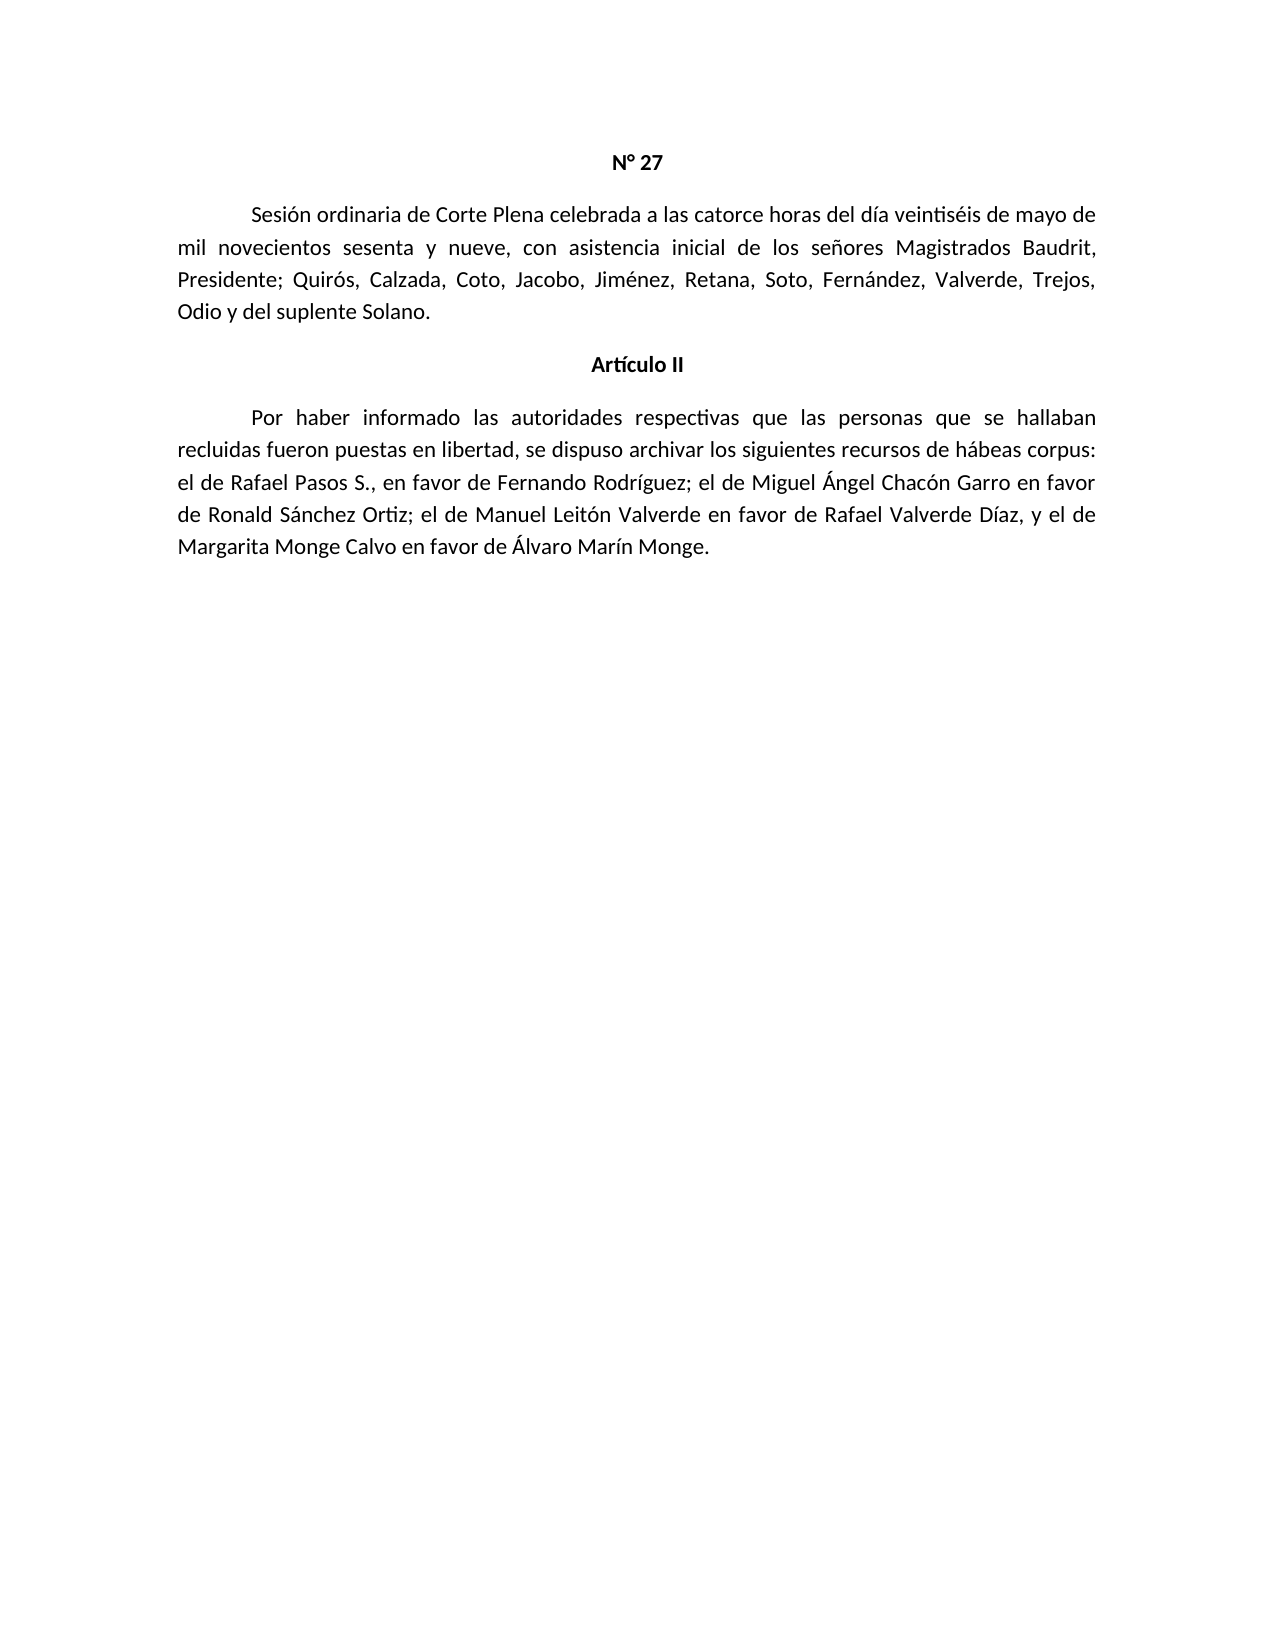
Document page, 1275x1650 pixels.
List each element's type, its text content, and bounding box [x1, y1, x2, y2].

text Artículo II [177, 350, 1098, 378]
text N° 27 [177, 148, 1098, 176]
text Por haber informado las autoridades respectivas que las personas que se hallaban recluidas fueron puestas en libertad, se dispuso archivar los siguientes recursos de hábeas corpus: el de Rafael Pasos S., en favor de Fernando Rodríguez; el de Miguel Ángel Chacón Garro en favor de Ronald Sánchez Ortiz; el de Manuel Leitón Valverde en favor de Rafael Valverde Díaz, y el de Margarita Monge Calvo en favor de Álvaro Marín Monge. [177, 403, 1098, 560]
text Sesión ordinaria de Corte Plena celebrada a las catorce horas del día veintiséis de mayo de mil novecientos sesenta y nueve, con asistencia inicial de los señores Magistrados Baudrit, Presidente; Quirós, Calzada, Coto, Jacobo, Jiménez, Retana, Soto, Fernández, Valverde, Trejos, Odio y del suplente Solano. [177, 201, 1098, 325]
